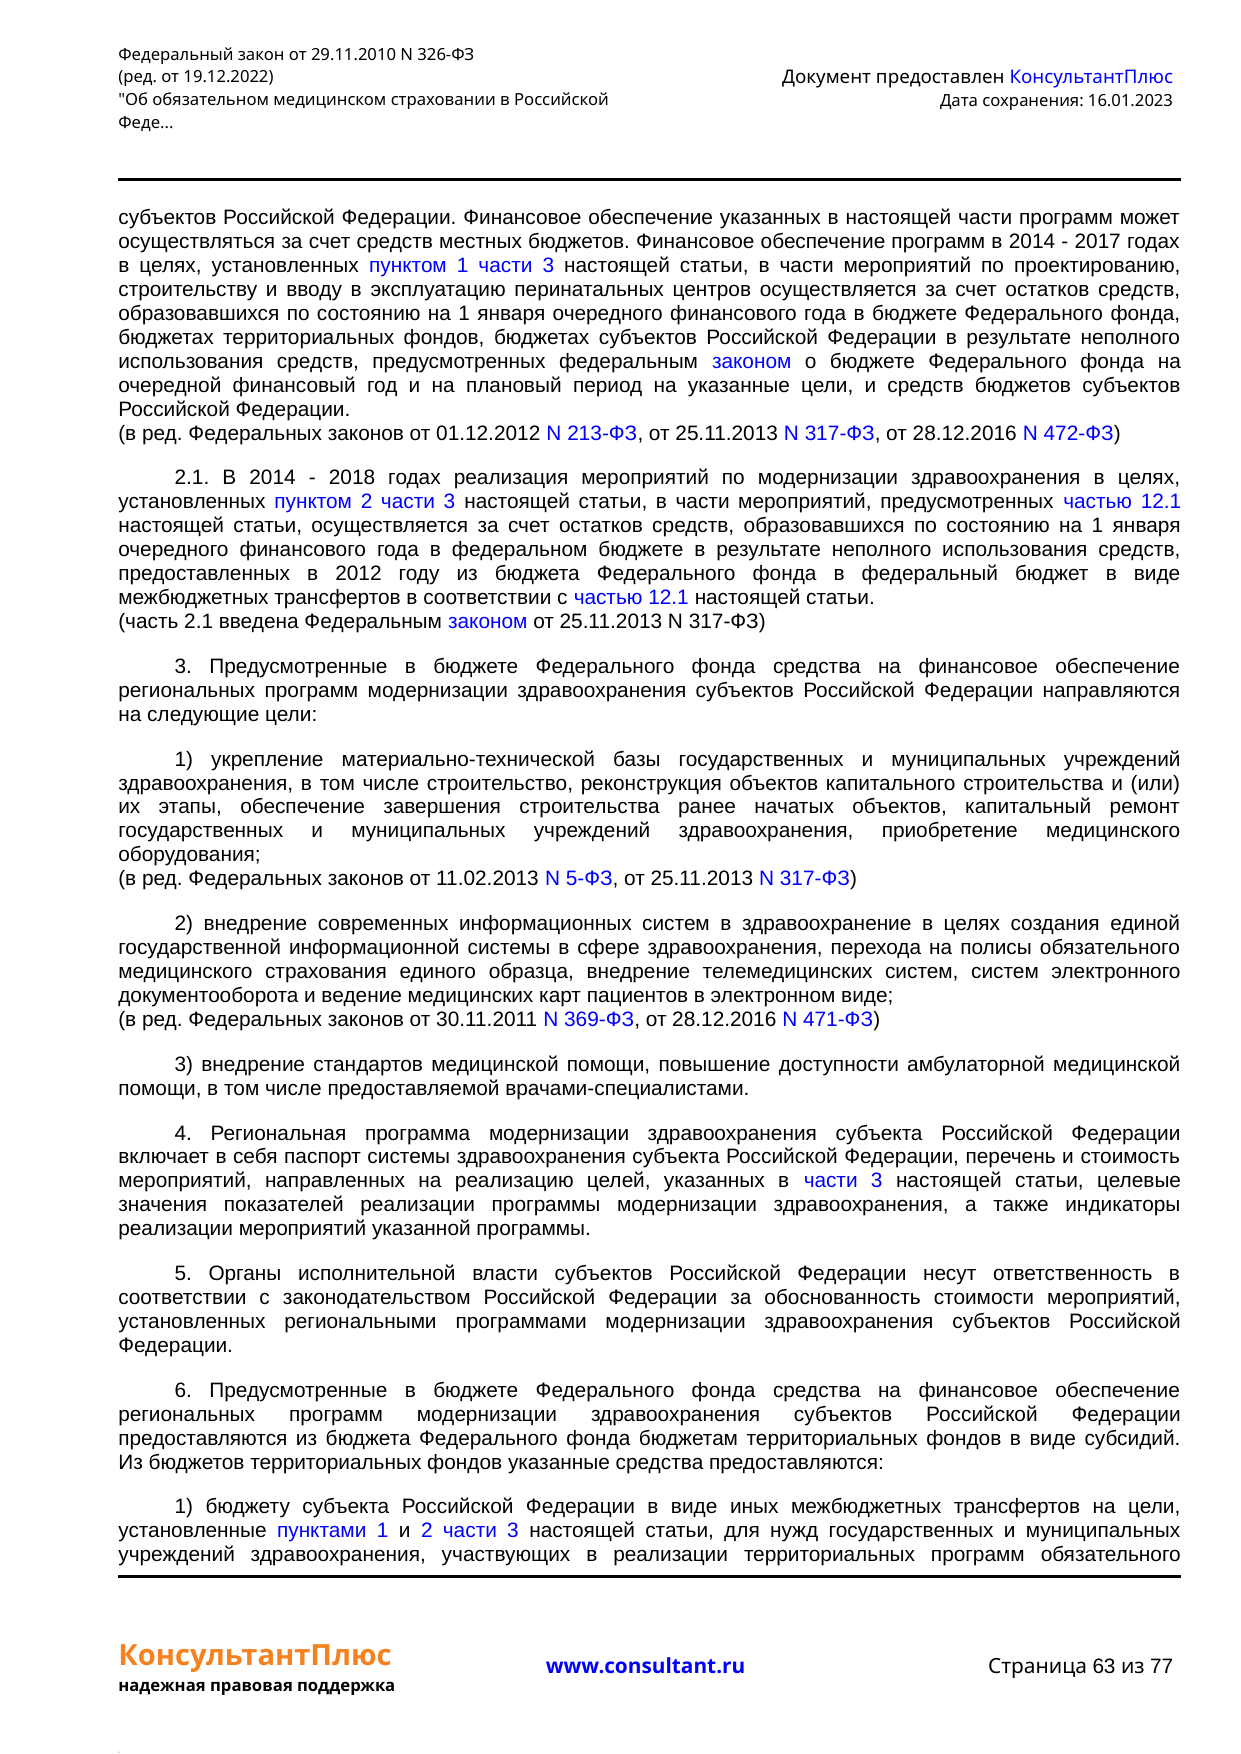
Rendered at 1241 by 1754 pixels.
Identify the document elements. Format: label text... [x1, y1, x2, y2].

text 3) внедрение стандартов медицинской помощи, повышение доступности амбулаторной медицинской помощи, в том числе предоставляемой врачами-специалистами. [118, 1052, 1181, 1099]
text (часть 2.1 введена Федеральным законом от 25.11.2013 N 317-ФЗ) [118, 609, 1181, 633]
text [118, 205, 1181, 420]
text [118, 1494, 1181, 1566]
text (в ред. Федеральных законов от 30.11.2011 N 369-ФЗ, от 28.12.2016 N 471-ФЗ) [118, 1007, 1181, 1031]
text (в ред. Федеральных законов от 01.12.2012 N 213-ФЗ, от 25.11.2013 N 317-ФЗ, от 28.12.2016 N 472-ФЗ) [118, 420, 1181, 444]
text 3. Предусмотренные в бюджете Федерального фонда средства на финансовое обеспечение региональных программ модернизации здравоохранения субъектов Российской Федерации направляются на следующие цели: [118, 654, 1181, 726]
text 4. Региональная программа модернизации здравоохранения субъекта Российской Федерации включает в себя паспорт системы здравоохранения субъекта Российской Федерации, перечень и стоимость мероприятий, направленных на реализацию целей, указанных в части 3 настоящей статьи, целевые значения показателей реализации программы модернизации здравоохранения, а также индикаторы реализации мероприятий указанной программы. [118, 1120, 1181, 1240]
text 2) внедрение современных информационных систем в здравоохранение в целях создания единой государственной информационной системы в сфере здравоохранения, перехода на полисы обязательного медицинского страхования единого образца, внедрение телемедицинских систем, систем электронного документооборота и ведение медицинских карт пациентов в электронном виде; [118, 911, 1181, 1007]
text 6. Предусмотренные в бюджете Федерального фонда средства на финансовое обеспечение региональных программ модернизации здравоохранения субъектов Российской Федерации предоставляются из бюджета Федерального фонда бюджетам территориальных фондов в виде субсидий. Из бюджетов территориальных фондов указанные средства предоставляются: [118, 1378, 1181, 1473]
text 2.1. В 2014 - 2018 годах реализация мероприятий по модернизации здравоохранения в целях, установленных пунктом 2 части 3 настоящей статьи, в части мероприятий, предусмотренных частью 12.1 настоящей статьи, осуществляется за счет остатков средств, образовавшихся по состоянию на 1 января очередного финансового года в федеральном бюджете в результате неполного использования средств, предоставленных в 2012 году из бюджета Федерального фонда в федеральный бюджет в виде межбюджетных трансфертов в соответствии с частью 12.1 настоящей статьи. [118, 465, 1181, 609]
text 5. Органы исполнительной власти субъектов Российской Федерации несут ответственность в соответствии с законодательством Российской Федерации за обоснованность стоимости мероприятий, установленных региональными программами модернизации здравоохранения субъектов Российской Федерации. [118, 1261, 1181, 1357]
text (в ред. Федеральных законов от 11.02.2013 N 5-ФЗ, от 25.11.2013 N 317-ФЗ) [118, 866, 1181, 890]
text 1) укрепление материально-технической базы государственных и муниципальных учреждений здравоохранения, в том числе строительство, реконструкция объектов капитального строительства и (или) их этапы, обеспечение завершения строительства ранее начатых объектов, капитальный ремонт государственных и муниципальных учреждений здравоохранения, приобретение медицинского оборудования; [118, 746, 1181, 866]
